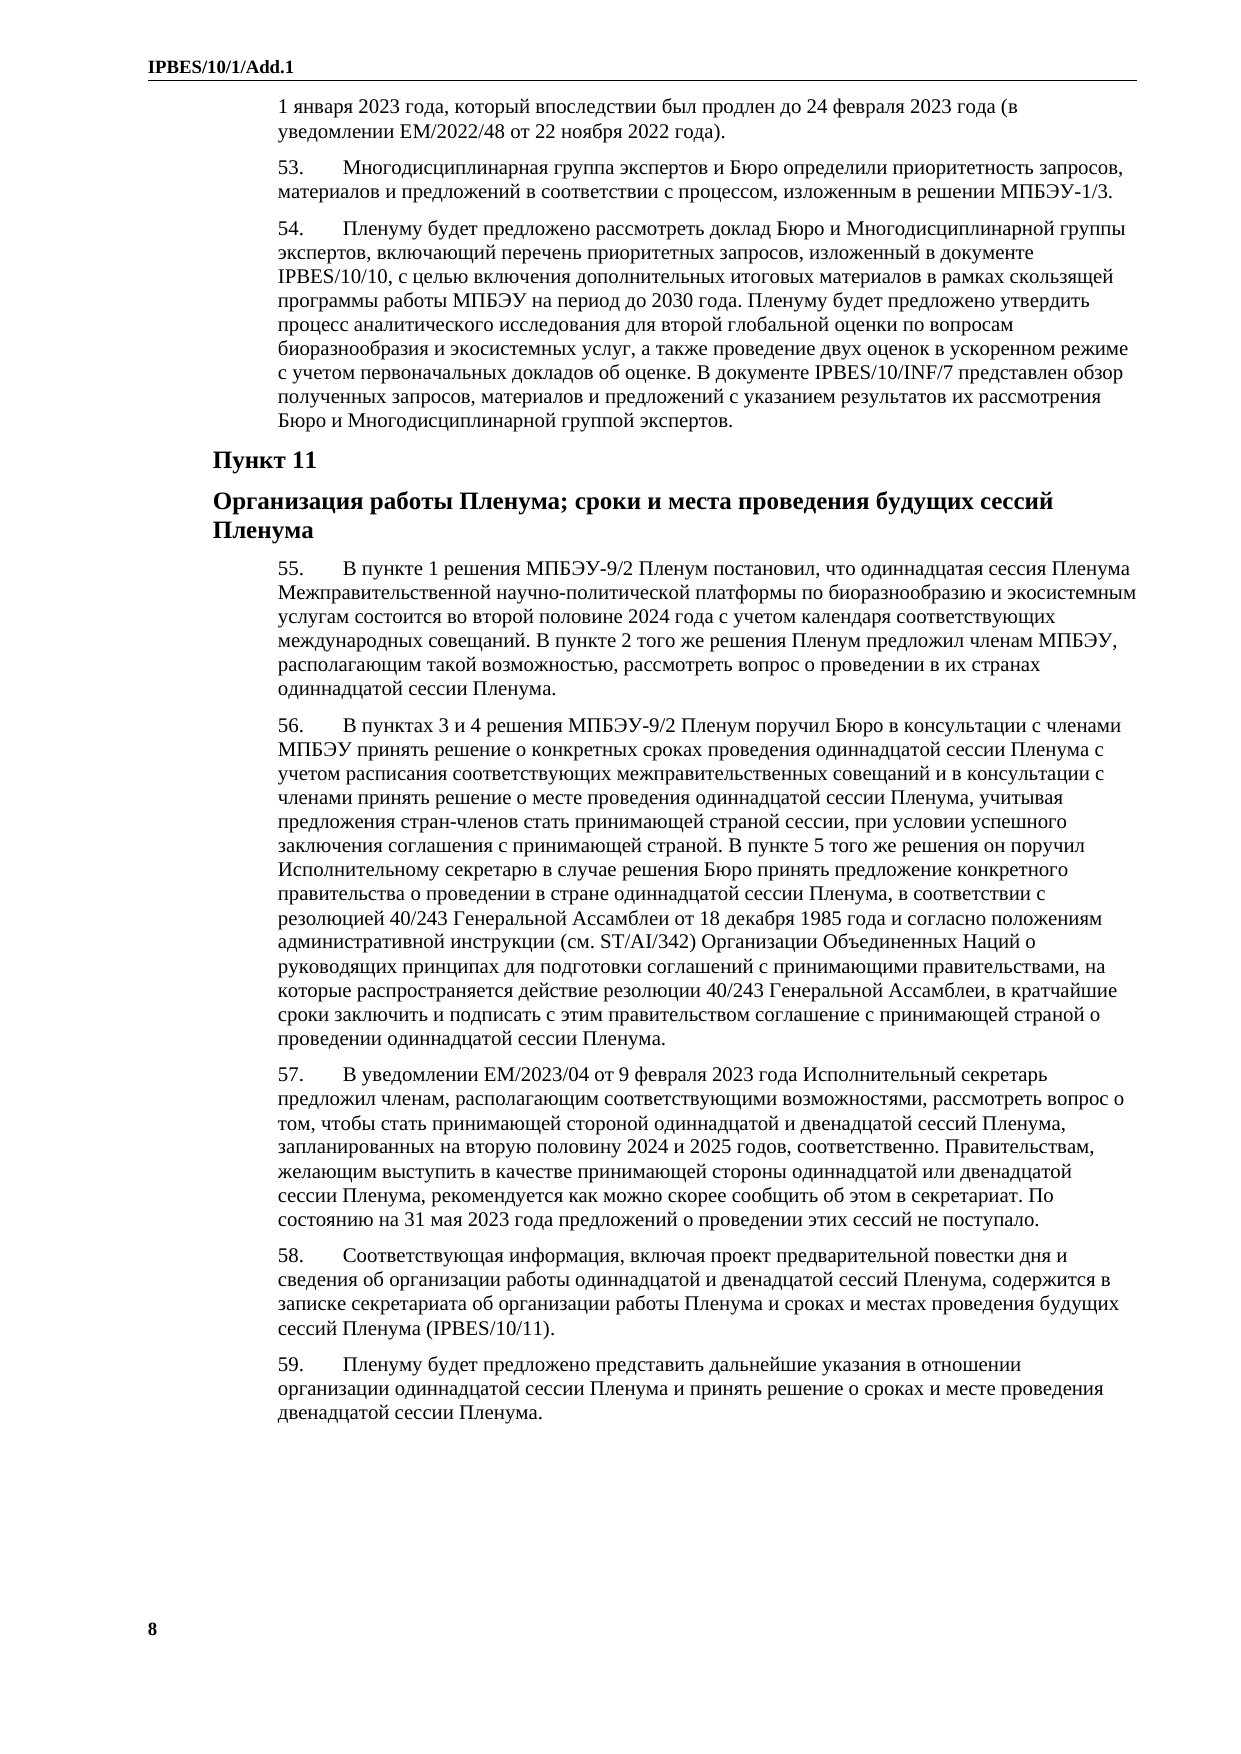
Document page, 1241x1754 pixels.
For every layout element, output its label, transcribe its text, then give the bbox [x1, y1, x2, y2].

text 53. Многодисциплинарная группа экспертов и Бюро определили приоритетность запросов, материалов и предложений в соответствии с процессом, изложенным в решении МПБЭУ-1/3. [278, 155, 1137, 203]
text 54. Пленуму будет предложено рассмотреть доклад Бюро и Многодисциплинарной группы экспертов, включающий перечень приоритетных запросов, изложенный в документе IPBES/10/10, с целью включения дополнительных итоговых материалов в рамках скользящей программы работы МПБЭУ на период до 2030 года. Пленуму будет предложено утвердить процесс аналитического исследования для второй глобальной оценки по вопросам биоразнообразия и экосистемных услуг, а также проведение двух оценок в ускоренном режиме с учетом первоначальных докладов об оценке. В документе IPBES/10/INF/7 представлен обзор полученных запросов, материалов и предложений с указанием результатов их рассмотрения Бюро и Многодисциплинарной группой экспертов. [278, 216, 1137, 432]
text 55. В пункте 1 решения МПБЭУ-9/2 Пленум постановил, что одиннадцатая сессия Пленума Межправительственной научно-политической платформы по биоразнообразию и экосистемным услугам состоится во второй половине 2024 года с учетом календаря соответствующих международных совещаний. В пункте 2 того же решения Пленум предложил членам МПБЭУ, располагающим такой возможностью, рассмотреть вопрос о проведении в их странах одиннадцатой сессии Пленума. [278, 556, 1137, 700]
text 59. Пленуму будет предложено представить дальнейшие указания в отношении организации одиннадцатой сессии Пленума и принять решение о сроках и месте проведения двенадцатой сессии Пленума. [278, 1352, 1137, 1424]
text Пункт 11 [213, 445, 1137, 473]
text 56. В пунктах 3 и 4 решения МПБЭУ-9/2 Пленум поручил Бюро в консультации с членами МПБЭУ принять решение о конкретных сроках проведения одиннадцатой сессии Пленума с учетом расписания соответствующих межправительственных совещаний и в консультации с членами принять решение о месте проведения одиннадцатой сессии Пленума, учитывая предложения стран-членов стать принимающей страной сессии, при условии успешного заключения соглашения с принимающей страной. В пункте 5 того же решения он поручил Исполнительному секретарю в случае решения Бюро принять предложение конкретного правительства о проведении в стране одиннадцатой сессии Пленума, в соответствии с резолюцией 40/243 Генеральной Ассамблеи от 18 декабря 1985 года и согласно положениям административной инструкции (см. ST/AI/342) Организации Объединенных Наций о руководящих принципах для подготовки соглашений с принимающими правительствами, на которые распространяется действие резолюции 40/243 Генеральной Ассамблеи, в кратчайшие сроки заключить и подписать с этим правительством соглашение с принимающей страной о проведении одиннадцатой сессии Пленума. [278, 713, 1137, 1050]
text 57. В уведомлении EM/2023/04 от 9 февраля 2023 года Исполнительный секретарь предложил членам, располагающим соответствующими возможностями, рассмотреть вопрос о том, чтобы стать принимающей стороной одиннадцатой и двенадцатой сессий Пленума, запланированных на вторую половину 2024 и 2025 годов, соответственно. Правительствам, желающим выступить в качестве принимающей стороны одиннадцатой или двенадцатой сессии Пленума, рекомендуется как можно скорее сообщить об этом в секретариат. По состоянию на 31 мая 2023 года предложений о проведении этих сессий не поступало. [278, 1062, 1137, 1231]
text Организация работы Пленума; сроки и места проведения будущих сессий Пленума [213, 486, 1137, 543]
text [278, 94, 1137, 143]
text 58. Соответствующая информация, включая проект предварительной повестки дня и сведения об организации работы одиннадцатой и двенадцатой сессий Пленума, содержится в записке секретариата об организации работы Пленума и сроках и местах проведения будущих сессий Пленума (IPBES/10/11). [278, 1243, 1137, 1339]
